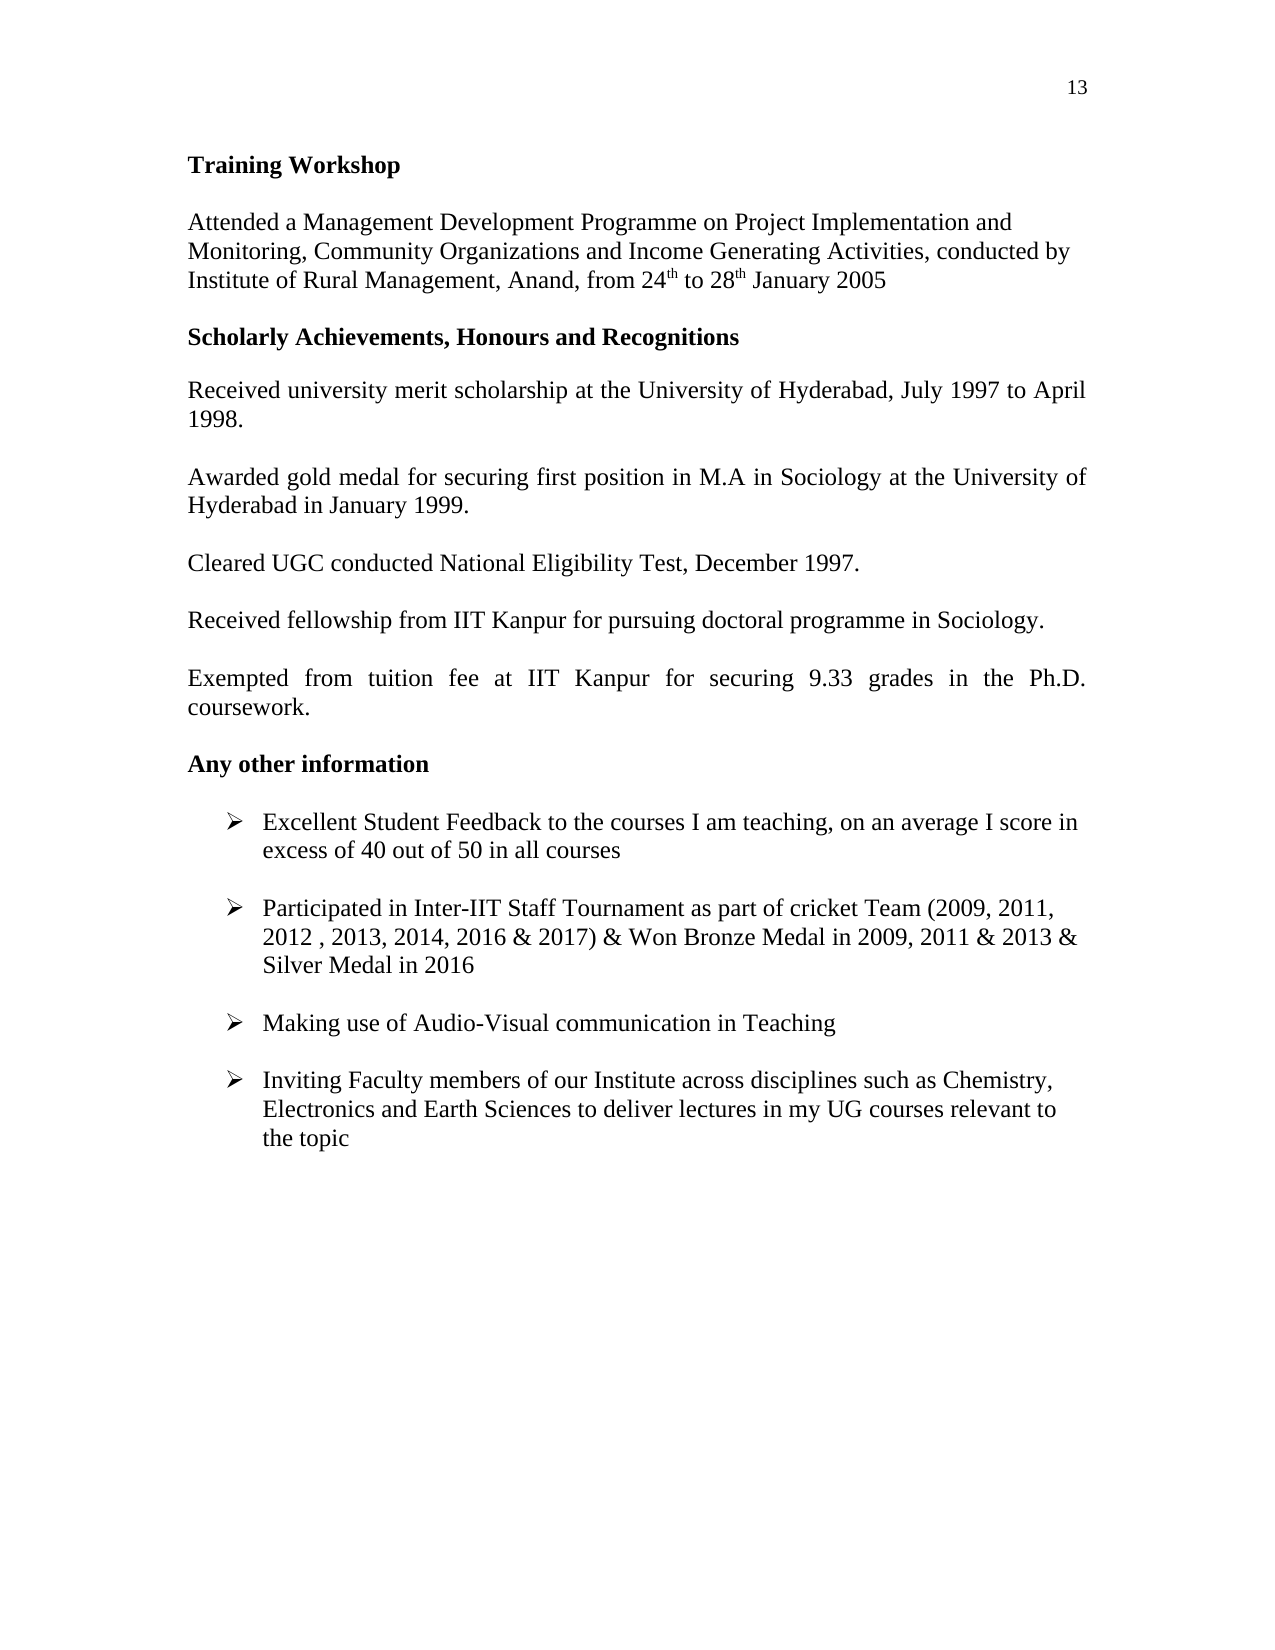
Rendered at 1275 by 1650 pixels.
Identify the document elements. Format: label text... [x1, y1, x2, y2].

text Cleared UGC conducted National Eligibility Test, December 1997. [187, 548, 1087, 577]
text Exempted from tuition fee at IIT Kanpur for securing 9.33 grades in the Ph.D. coursework. [187, 663, 1087, 720]
subtitle Excellent Student Feedback to the courses I am teaching, on an average I score in excess of 40 out of 50 in all courses [225, 807, 1087, 864]
subtitle Inviting Faculty members of our Institute across disciplines such as Chemistry, Electronics and Earth Sciences to deliver lectures in my UG courses relevant to the topic [225, 1065, 1087, 1152]
subtitle Scholarly Achievements, Honours and Recognitions [187, 322, 1087, 351]
text Received university merit scholarship at the University of Hyderabad, July 1997 to April 1998. [187, 375, 1087, 433]
subtitle Making use of Audio-Visual communication in Teaching [225, 1008, 1087, 1037]
text Attended a Management Development Programme on Project Implementation and [187, 207, 1087, 236]
text Monitoring, Community Organizations and Income Generating Activities, conducted by [187, 236, 1087, 265]
text Institute of Rural Management, Anand, from 24th to 28th January 2005 [187, 265, 1087, 294]
subtitle Training Workshop [187, 150, 1087, 179]
text Received fellowship from IIT Kanpur for pursuing doctoral programme in Sociology. [187, 605, 1087, 634]
subtitle Any other information [187, 749, 1087, 778]
text Awarded gold medal for securing first position in M.A in Sociology at the University of Hyderabad in January 1999. [187, 462, 1087, 519]
subtitle Participated in Inter-IIT Staff Tournament as part of cricket Team (2009, 2011, 2012 , 2013, 2014, 2016 & 2017) & Won Bronze Medal in 2009, 2011 & 2013 & Silver Medal in 2016 [225, 893, 1087, 979]
